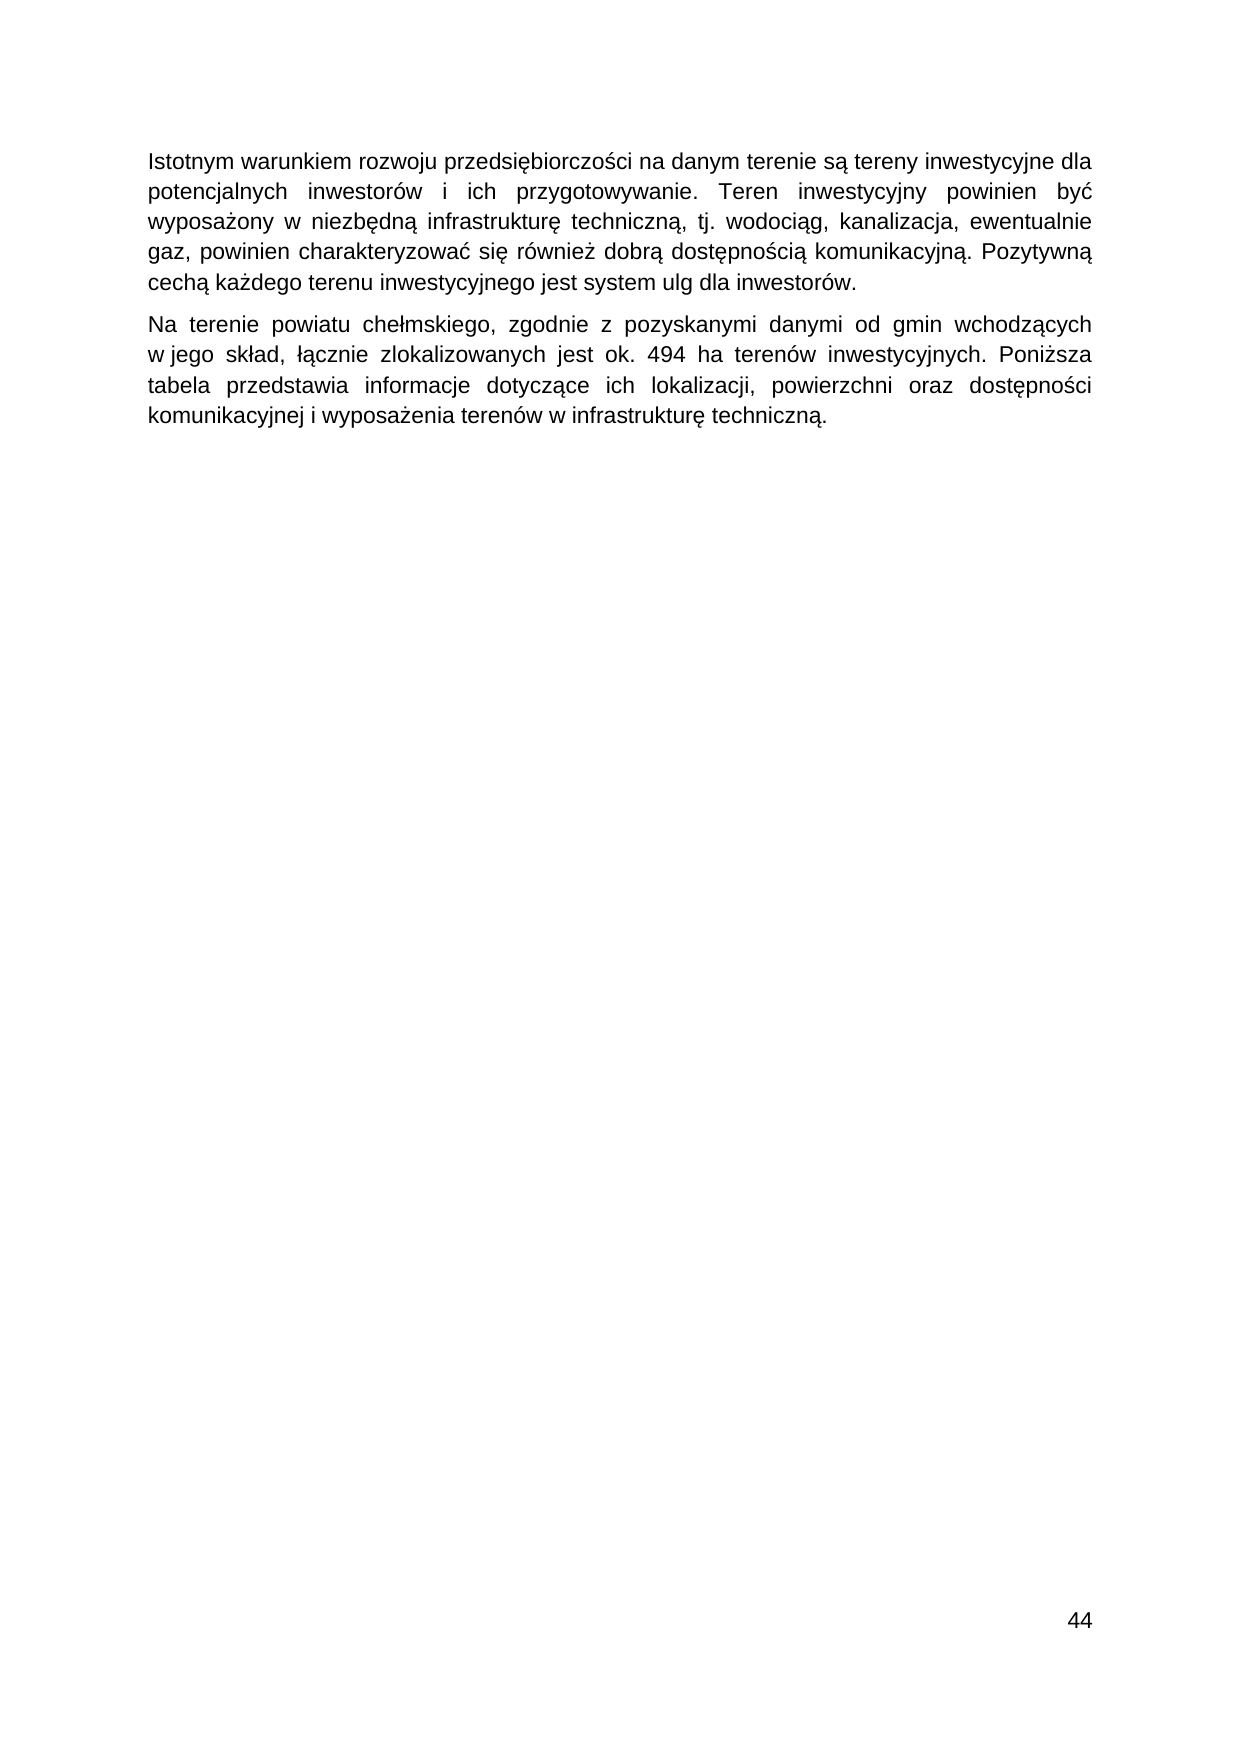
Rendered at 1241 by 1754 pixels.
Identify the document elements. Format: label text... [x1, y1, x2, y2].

text Istotnym warunkiem rozwoju przedsiębiorczości na danym terenie są tereny inwestycyjne dla potencjalnych inwestorów i ich przygotowywanie. Teren inwestycyjny powinien być wyposażony w niezbędną infrastrukturę techniczną, tj. wodociąg, kanalizacja, ewentualnie gaz, powinien charakteryzować się również dobrą dostępnością komunikacyjną. Pozytywną cechą każdego terenu inwestycyjnego jest system ulg dla inwestorów. [148, 148, 1093, 295]
text Na terenie powiatu chełmskiego, zgodnie z pozyskanymi danymi od gmin wchodzących w jego skład, łącznie zlokalizowanych jest ok. 494 ha terenów inwestycyjnych. Poniższa tabela przedstawia informacje dotyczące ich lokalizacji, powierzchni oraz dostępności komunikacyjnej i wyposażenia terenów w infrastrukturę techniczną. [148, 311, 1093, 428]
